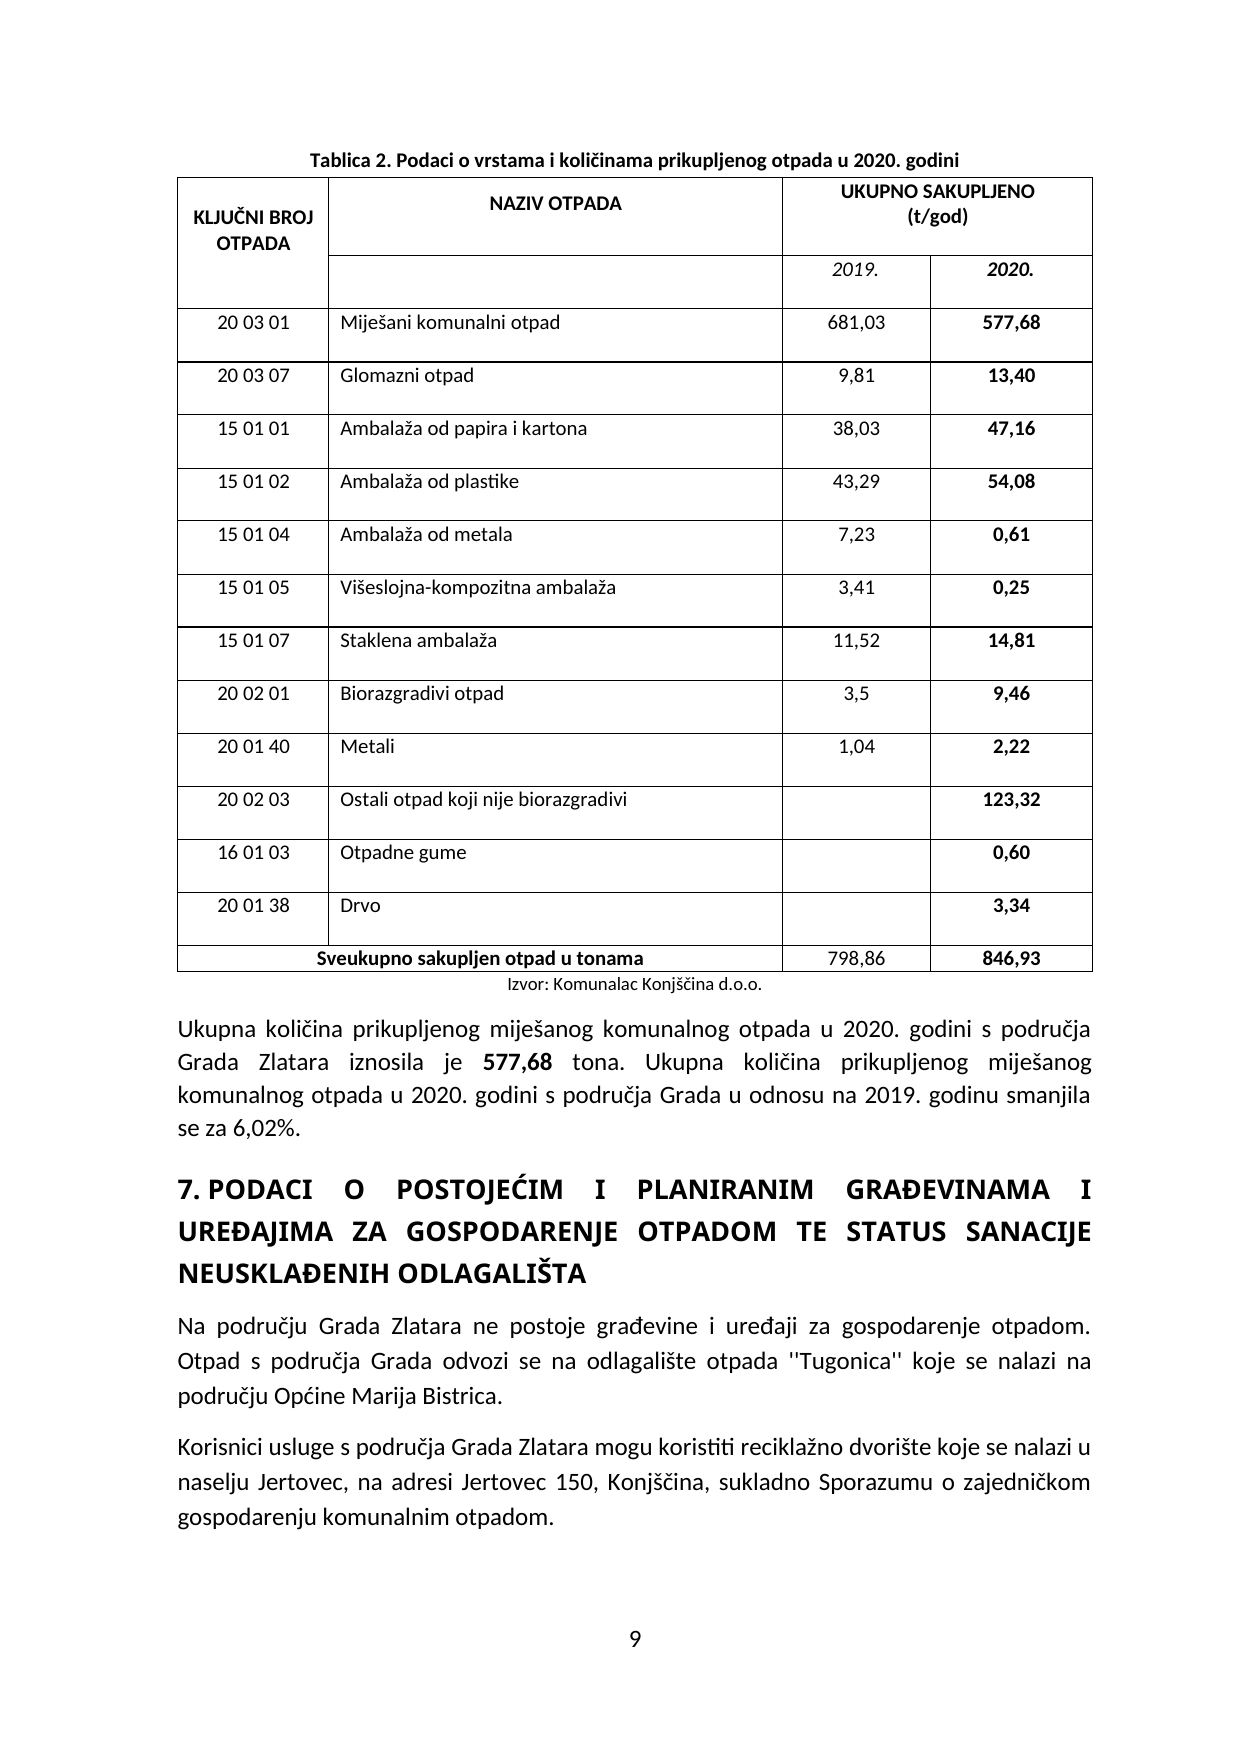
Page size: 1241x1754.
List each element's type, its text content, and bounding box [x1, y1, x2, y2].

table_cell 54,08 [931, 469, 1092, 520]
table_cell 2019. [783, 256, 930, 308]
text Tablica 2. Podaci o vrstama i količinama prikupljenog otpada u 2020. godini [177, 148, 1092, 173]
table_cell Staklena ambalaža [329, 628, 782, 679]
table_cell Biorazgradivi otpad [329, 681, 782, 732]
table_cell 15 01 04 [178, 521, 328, 573]
text Na području Grada Zlatara ne postoje građevine i uređaji za gospodarenje otpadom. Otpad s područja Grada odvozi se na odlagalište otpada ''Tugonica'' koje se nalazi na području Općine Marija Bistrica. [177, 1310, 1092, 1410]
table_cell 577,68 [931, 309, 1092, 361]
table_cell 20 01 38 [178, 893, 328, 944]
text Ukupna količina prikupljenog miješanog komunalnog otpada u 2020. godini s područja Grada Zlatara iznosila je 577,68 tona. Ukupna količina prikupljenog miješanog komunalnog otpada u 2020. godini s područja Grada u odnosu na 2019. godinu smanjila se za 6,02%. [177, 1013, 1092, 1143]
table_cell [783, 840, 930, 892]
text Izvor: Komunalac Konjščina d.o.o. [177, 972, 1092, 995]
table_cell 3,34 [931, 893, 1092, 944]
table_cell 38,03 [783, 415, 930, 467]
table_cell 15 01 01 [178, 415, 328, 467]
table_cell Ostali otpad koji nije biorazgradivi [329, 787, 782, 838]
table_header UKUPNO SAKUPLJENO (t/god) [783, 178, 1092, 255]
table_cell [783, 893, 930, 944]
table_cell 11,52 [783, 628, 930, 679]
text Korisnici usluge s područja Grada Zlatara mogu koristiti reciklažno dvorište koje se nalazi u naselju Jertovec, na adresi Jertovec 150, Konjščina, sukladno Sporazumu o zajedničkom gospodarenju komunalnim otpadom. [177, 1431, 1092, 1532]
table_cell Miješani komunalni otpad [329, 309, 782, 361]
table_cell [329, 256, 782, 308]
table_cell Sveukupno sakupljen otpad u tonama [178, 946, 782, 971]
table_cell Ambalaža od plastike [329, 469, 782, 520]
table_header NAZIV OTPADA [329, 178, 782, 255]
table_cell Metali [329, 734, 782, 786]
table_cell 2,22 [931, 734, 1092, 786]
table_cell 2020. [931, 256, 1092, 308]
table_cell 20 02 01 [178, 681, 328, 732]
table_cell 3,41 [783, 575, 930, 626]
table_cell 20 03 07 [178, 363, 328, 414]
table_cell 43,29 [783, 469, 930, 520]
table_cell 13,40 [931, 363, 1092, 414]
table_cell 20 02 03 [178, 787, 328, 838]
table_cell 3,5 [783, 681, 930, 732]
table_cell 47,16 [931, 415, 1092, 467]
table_cell 0,60 [931, 840, 1092, 892]
table_cell 15 01 05 [178, 575, 328, 626]
table_cell 846,93 [931, 946, 1092, 971]
table_cell 15 01 07 [178, 628, 328, 679]
table_cell 1,04 [783, 734, 930, 786]
table_cell Drvo [329, 893, 782, 944]
table_cell Višeslojna-kompozitna ambalaža [329, 575, 782, 626]
table_cell 123,32 [931, 787, 1092, 838]
table_cell 20 03 01 [178, 309, 328, 361]
table_cell [783, 787, 930, 838]
table_cell 9,81 [783, 363, 930, 414]
table_cell 7,23 [783, 521, 930, 573]
table_cell 15 01 02 [178, 469, 328, 520]
table_cell 0,25 [931, 575, 1092, 626]
table_cell Ambalaža od papira i kartona [329, 415, 782, 467]
table_cell 14,81 [931, 628, 1092, 679]
table_cell 681,03 [783, 309, 930, 361]
table_cell 9,46 [931, 681, 1092, 732]
table_cell Glomazni otpad [329, 363, 782, 414]
table_header KLJUČNI BROJ OTPADA [178, 178, 328, 308]
table_cell 0,61 [931, 521, 1092, 573]
table_cell Otpadne gume [329, 840, 782, 892]
table_cell Ambalaža od metala [329, 521, 782, 573]
table_cell 20 01 40 [178, 734, 328, 786]
table_cell 16 01 03 [178, 840, 328, 892]
subtitle PODACI O POSTOJEĆIM I PLANIRANIM GRAĐEVINAMA I UREĐAJIMA ZA GOSPODARENJE OTPADOM TE STATUS SANACIJE NEUSKLAĐENIH ODLAGALIŠTA [177, 1170, 1092, 1292]
table_cell 798,86 [783, 946, 930, 971]
